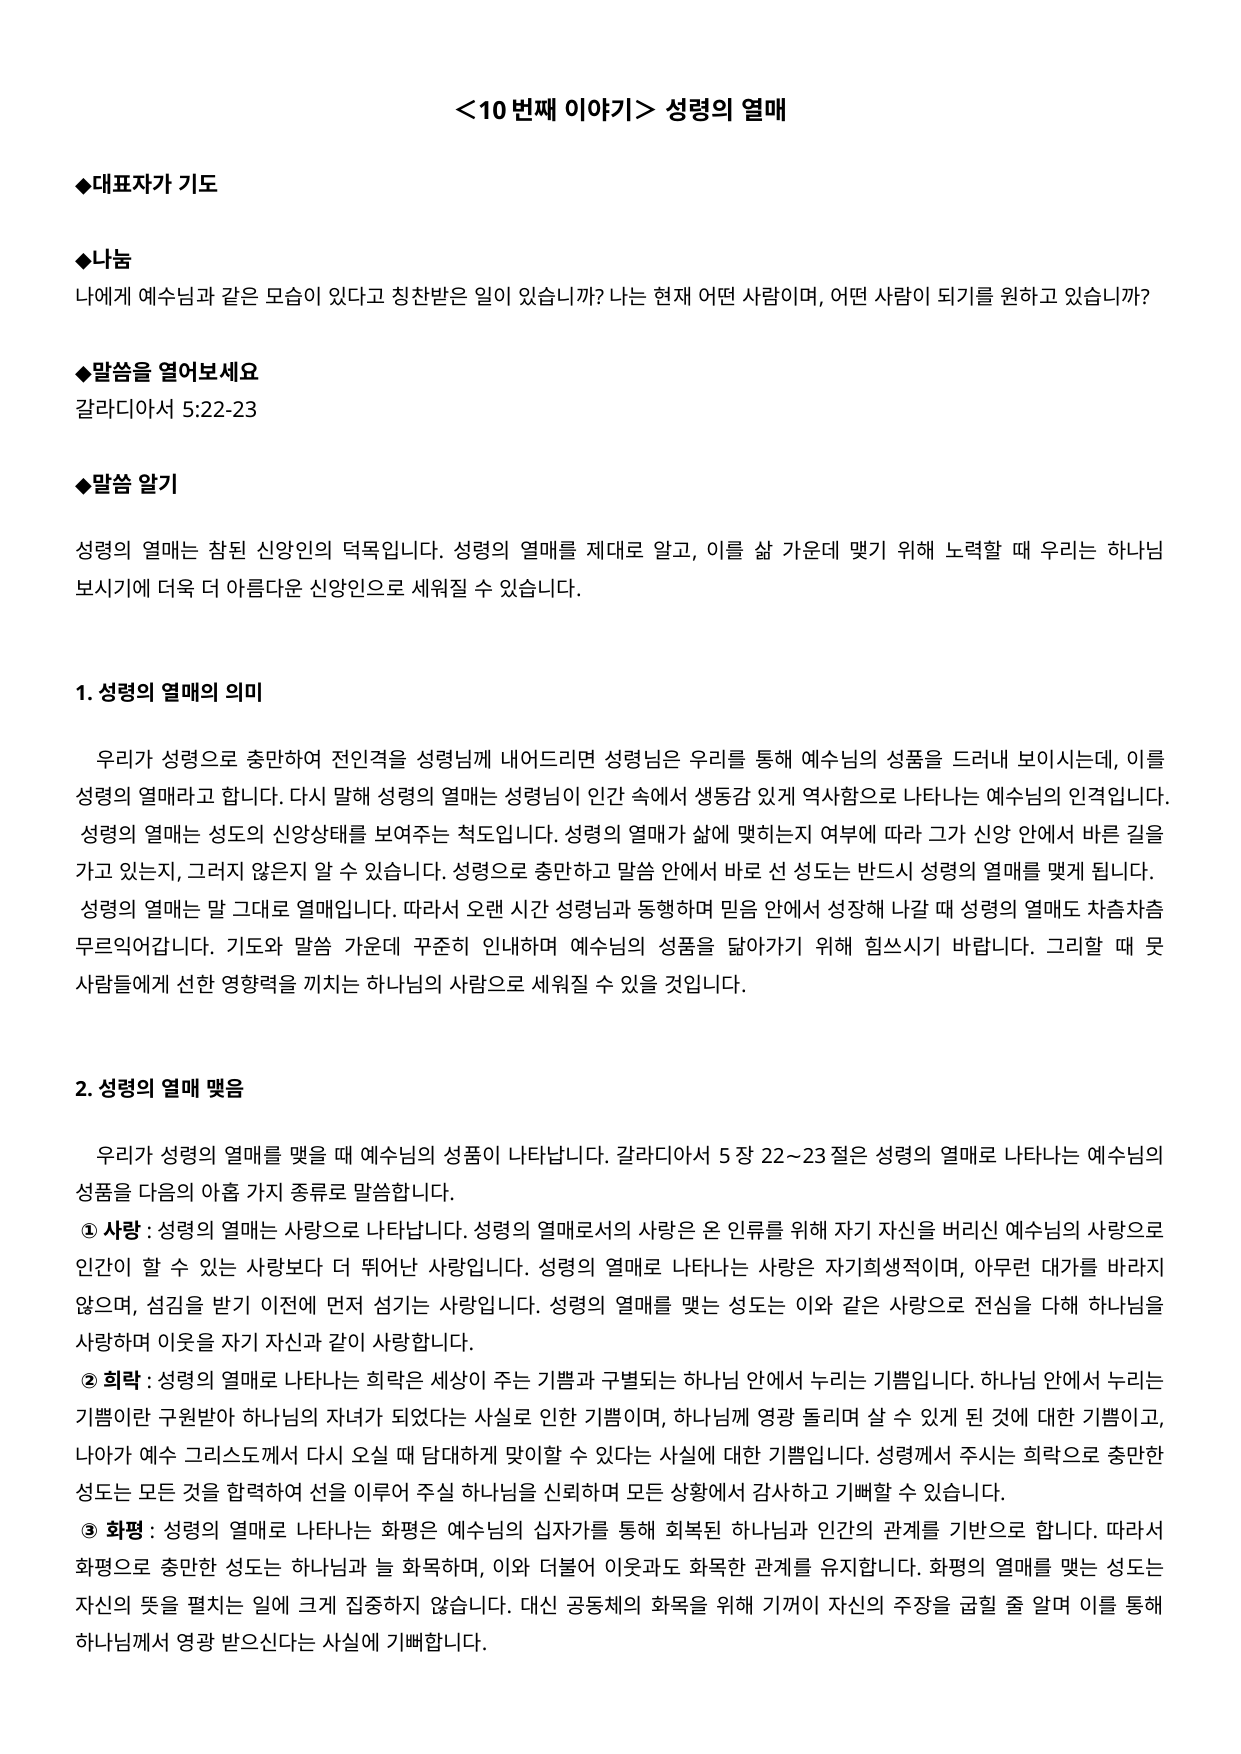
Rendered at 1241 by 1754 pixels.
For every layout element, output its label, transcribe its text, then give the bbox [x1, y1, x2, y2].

text 나에게 예수님과 같은 모습이 있다고 칭찬받은 일이 있습니까? 나는 현재 어떤 사람이며, 어떤 사람이 되기를 원하고 있습니까? [75, 277, 1165, 314]
text ◆나눔 [75, 239, 1165, 277]
text ◆말씀을 열어보세요 [75, 352, 1165, 389]
text 우리가 성령으로 충만하여 전인격을 성령님께 내어드리면 성령님은 우리를 통해 예수님의 성품을 드러내 보이시는데, 이를 성령의 열매라고 합니다. 다시 말해 성령의 열매는 성령님이 인간 속에서 생동감 있게 역사함으로 나타나는 예수님의 인격입니다. 성령의 열매는 성도의 신앙상태를 보여주는 척도입니다. 성령의 열매가 삶에 맺히는지 여부에 따라 그가 신앙 안에서 바른 길을 가고 있는지, 그러지 않은지 알 수 있습니다. 성령으로 충만하고 말씀 안에서 바로 선 성도는 반드시 성령의 열매를 맺게 됩니다. 성령의 열매는 말 그대로 열매입니다. 따라서 오랜 시간 성령님과 동행하며 믿음 안에서 성장해 나갈 때 성령의 열매도 차츰차츰 무르익어갑니다. 기도와 말씀 가운데 꾸준히 인내하며 예수님의 성품을 닮아가기 위해 힘쓰시기 바랍니다. 그리할 때 뭇 사람들에게 선한 영향력을 끼치는 하나님의 사람으로 세워질 수 있을 것입니다. [75, 739, 1165, 1002]
text 성령의 열매는 참된 신앙인의 덕목입니다. 성령의 열매를 제대로 알고, 이를 삶 가운데 맺기 위해 노력할 때 우리는 하나님 보시기에 더욱 더 아름다운 신앙인으로 세워질 수 있습니다. [75, 531, 1165, 606]
text ◆대표자가 기도 [75, 164, 1165, 202]
text ＜10번째 이야기＞ 성령의 열매 [75, 89, 1165, 127]
text ◆말씀 알기 [75, 464, 1165, 502]
text 1. 성령의 열매의 의미 [75, 635, 1165, 710]
text 갈라디아서 5:22-23 [75, 389, 1165, 427]
text 2. 성령의 열매 맺음 [75, 1031, 1165, 1106]
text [75, 1135, 1165, 1660]
